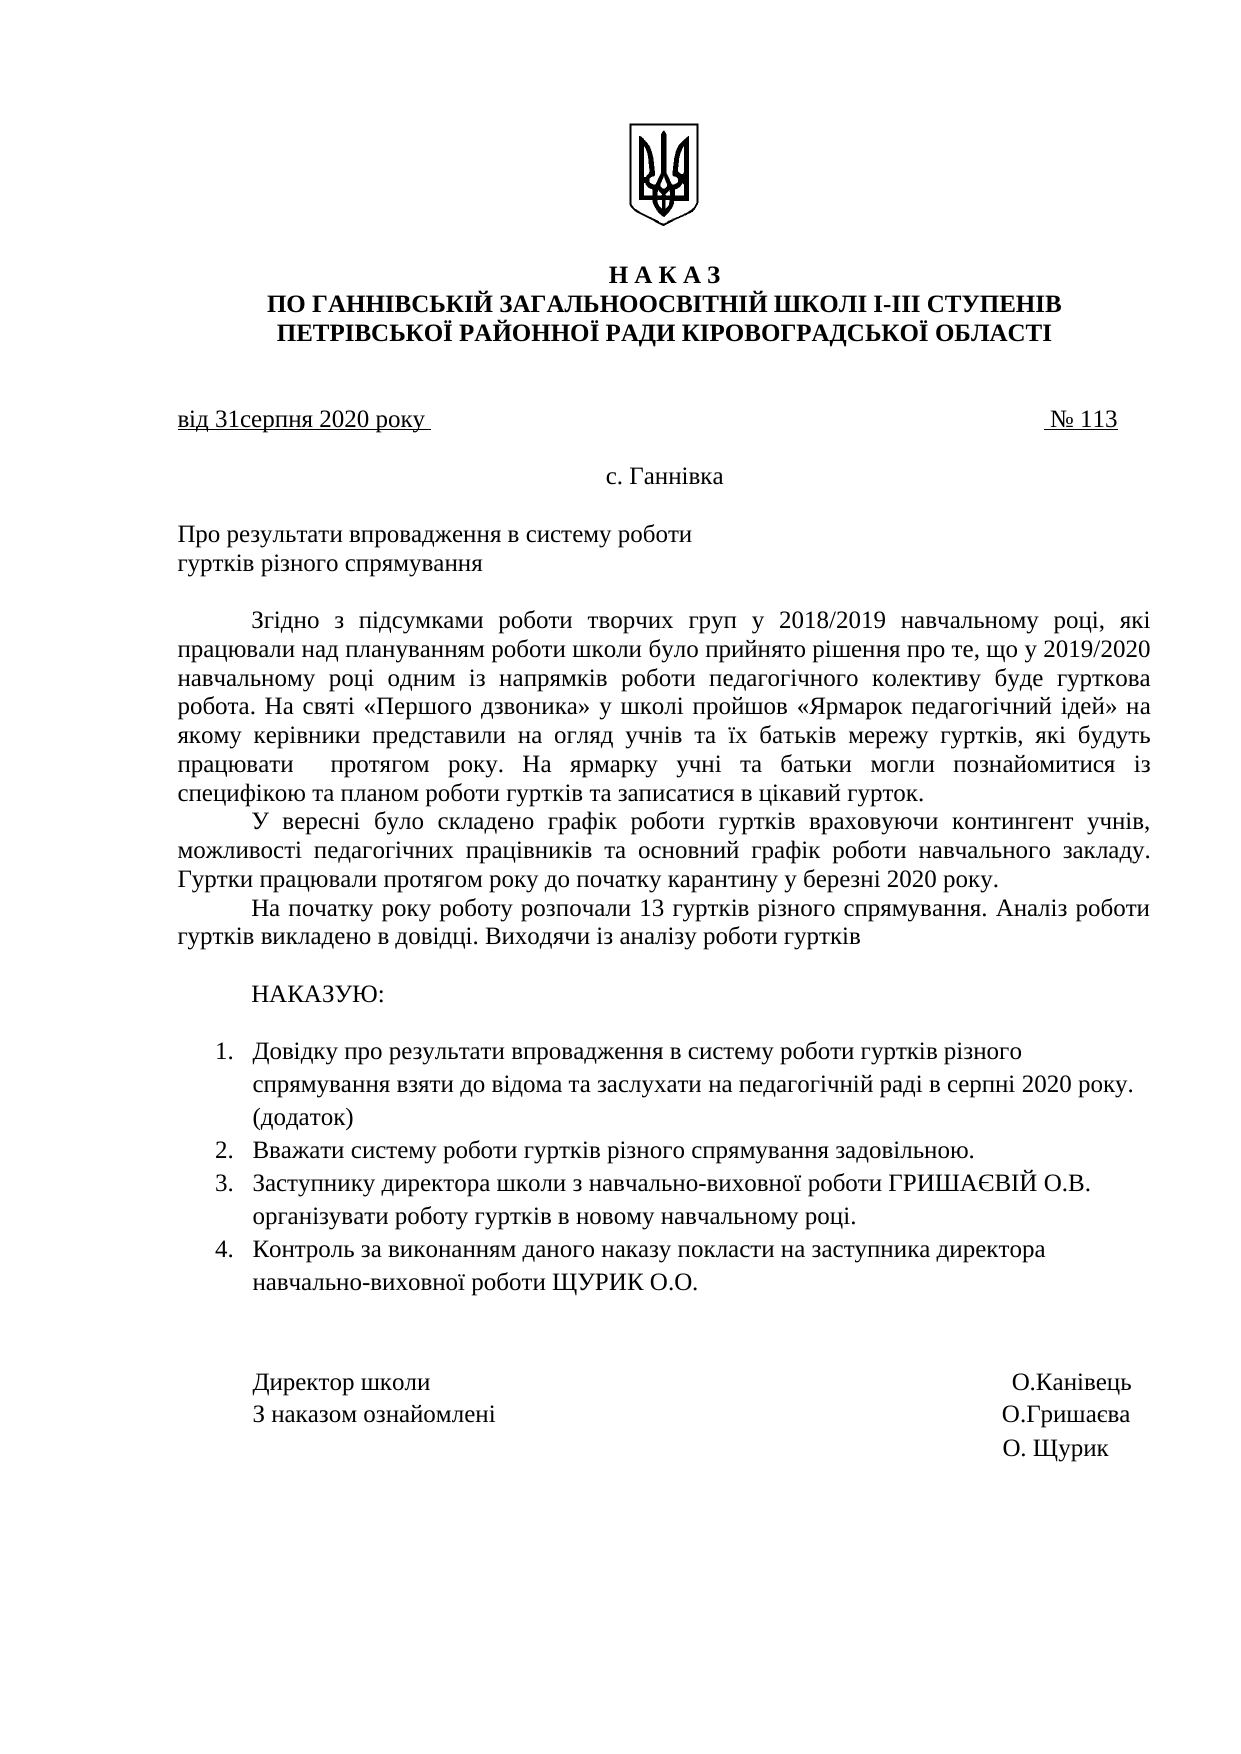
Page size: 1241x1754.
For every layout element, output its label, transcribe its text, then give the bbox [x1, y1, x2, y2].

list Заступнику директора школи з навчально-виховної роботи ГРИШАЄВІЙ О.В. організувати роботу гуртків в новому навчальному році. [215, 1168, 1152, 1230]
text с. Ганнівка [177, 461, 1152, 490]
text від 31серпня 2020 року № 113 [177, 404, 1152, 433]
list Директор школи О.Канівець [252, 1367, 1152, 1395]
text ПЕТРІВСЬКОЇ РАЙОННОЇ РАДИ КІРОВОГРАДСЬКОЇ ОБЛАСТІ [177, 318, 1152, 346]
text ПО ГАННІВСЬКІЙ ЗАГАЛЬНООСВІТНІЙ ШКОЛІ І-ІІІ СТУПЕНІВ [177, 289, 1152, 318]
text гуртків різного спрямування [177, 548, 1152, 576]
text На початку року роботу розпочали 13 гуртків різного спрямування. Аналіз роботи гуртків викладено в довідці. Виходячи із аналізу роботи гуртків [177, 893, 1152, 950]
text Згідно з підсумками роботи творчих груп у 2018/2019 навчальному році, які працювали над плануванням роботи школи було прийнято рішення про те, що у 2019/2020 навчальному році одним із напрямків роботи педагогічного колективу буде гурткова робота. На святі «Першого дзвоника» у школі пройшов «Ярмарок педагогічний ідей» на якому керівники представили на огляд учнів та їх батьків мережу гуртків, які будуть працювати протягом року. На ярмарку учні та батьки могли познайомитися із специфікою та планом роботи гуртків та записатися в цікавий гурток. [177, 605, 1152, 806]
text У вересні було складено графік роботи гуртків враховуючи контингент учнів, можливості педагогічних працівників та основний графік роботи навчального закладу. Гуртки працювали протягом року до початку карантину у березні 2020 року. [177, 806, 1152, 893]
text НАКАЗУЮ: [177, 979, 1152, 1008]
list Контроль за виконанням даного наказу покласти на заступника директора навчально-виховної роботи ЩУРИК О.О. [215, 1234, 1152, 1296]
text НАКАЗ [177, 260, 1152, 289]
list Довідку про результати впровадження в систему роботи гуртків різного спрямування взяти до відома та заслухати на педагогічній раді в серпні 2020 року.(додаток) [215, 1036, 1152, 1131]
picture [623, 118, 706, 232]
text Про результати впровадження в систему роботи [177, 519, 1152, 548]
list Вважати систему роботи гуртків різного спрямування задовільною. [215, 1135, 1152, 1164]
list О. Щурик [252, 1433, 1152, 1461]
list З наказом ознайомлені О.Гришаєва [252, 1399, 1152, 1428]
